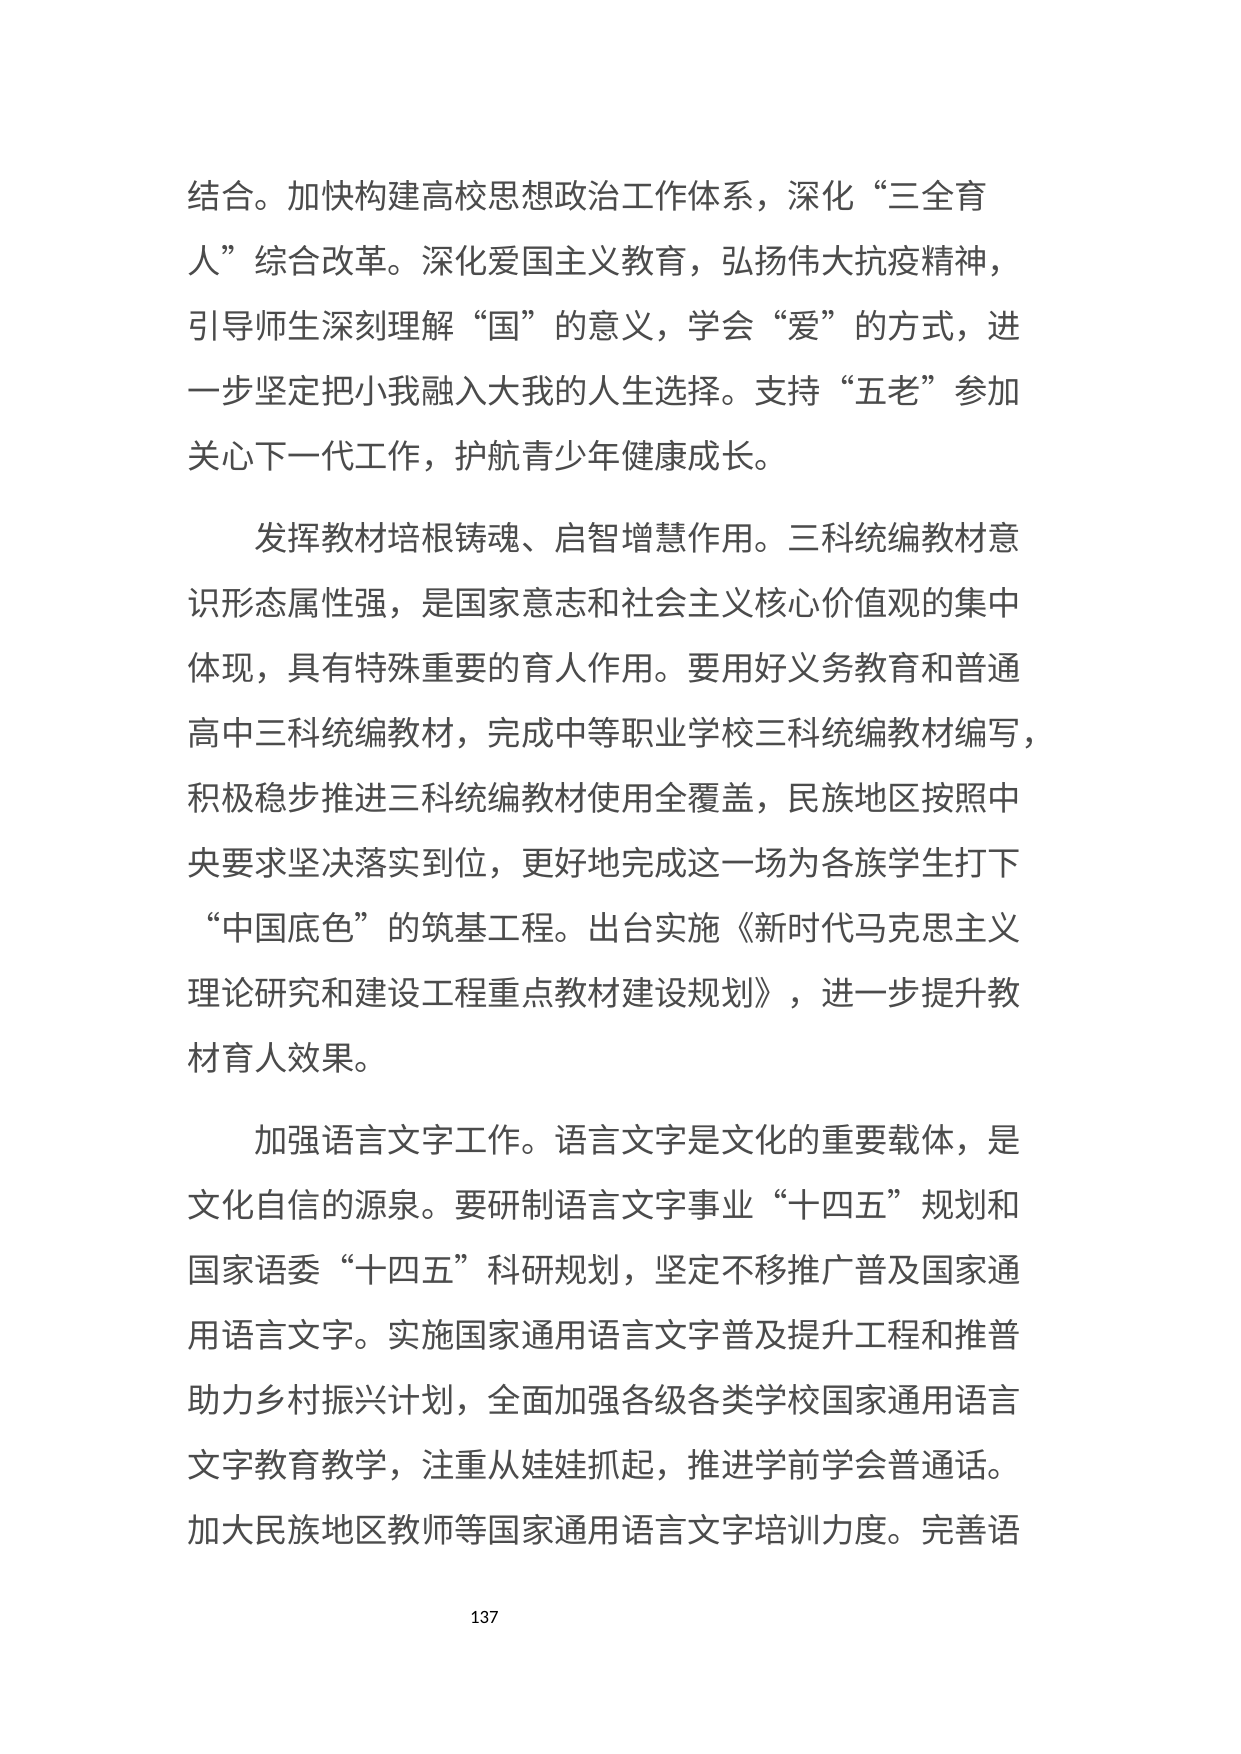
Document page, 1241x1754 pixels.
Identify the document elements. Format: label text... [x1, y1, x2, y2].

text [187, 1105, 1053, 1560]
text 发挥教材培根铸魂、启智增慧作用。三科统编教材意识形态属性强，是国家意志和社会主义核心价值观的集中体现，具有特殊重要的育人作用。要用好义务教育和普通高中三科统编教材，完成中等职业学校三科统编教材编写，积极稳步推进三科统编教材使用全覆盖，民族地区按照中央要求坚决落实到位，更好地完成这一场为各族学生打下“中国底色”的筑基工程。出台实施《新时代马克思主义理论研究和建设工程重点教材建设规划》，进一步提升教材育人效果。 [187, 504, 1053, 1089]
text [187, 162, 1053, 487]
